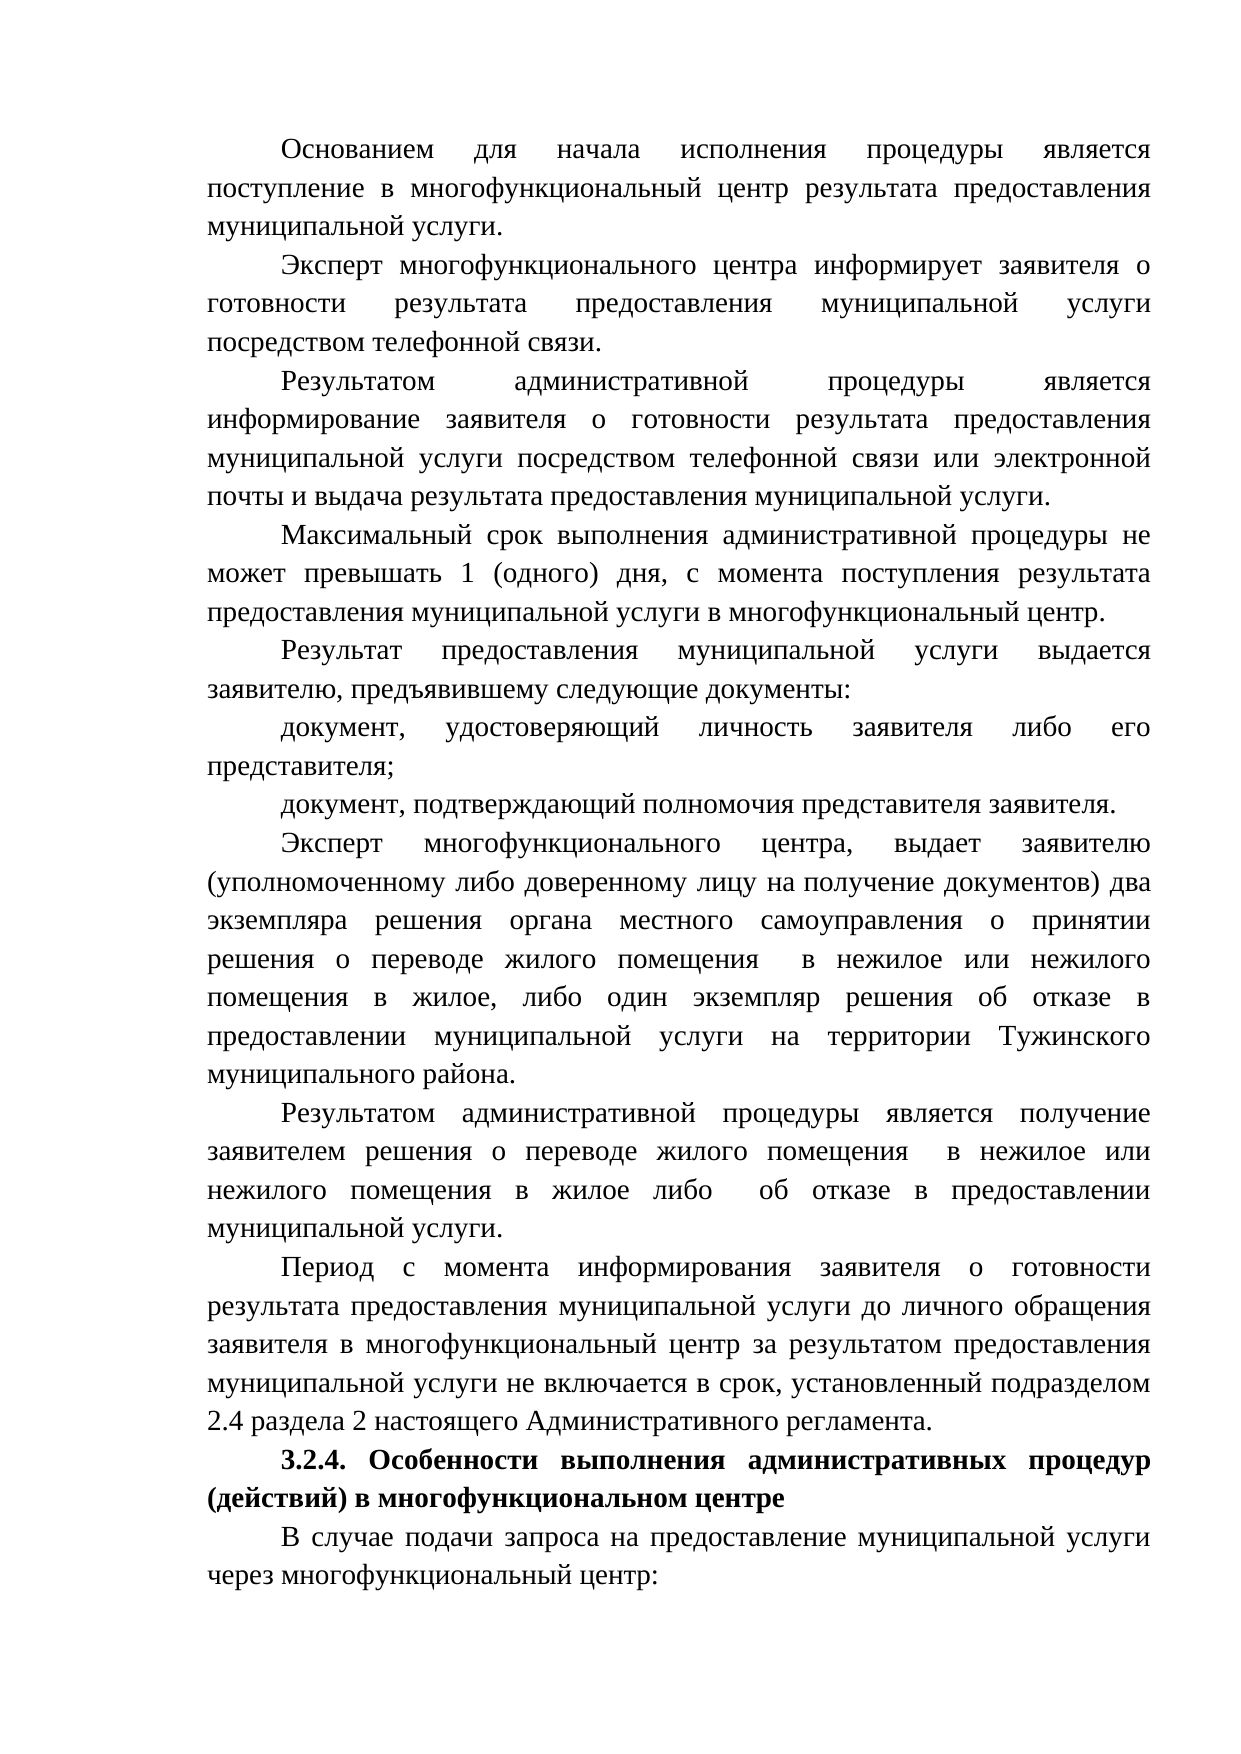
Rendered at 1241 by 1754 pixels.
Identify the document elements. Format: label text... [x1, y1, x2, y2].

text Максимальный срок выполнения административной процедуры не может превышать 1 (одного) дня, с момента поступления результата предоставления муниципальной услуги в многофункциональный центр. [207, 517, 1152, 627]
text В случае подачи запроса на предоставление муниципальной услуги через многофункциональный центр: [207, 1519, 1152, 1591]
text Результат предоставления муниципальной услуги выдается заявителю, предъявившему следующие документы: [207, 632, 1152, 704]
text Результатом административной процедуры является получение заявителем решения о переводе жилого помещения в нежилое или нежилого помещения в жилое либо об отказе в предоставлении муниципальной услуги. [207, 1095, 1152, 1244]
text документ, удостоверяющий личность заявителя либо его представителя; [207, 709, 1152, 782]
text документ, подтверждающий полномочия представителя заявителя. [207, 787, 1152, 820]
text Эксперт многофункционального центра, выдает заявителю (уполномоченному либо доверенному лицу на получение документов) два экземпляра решения органа местного самоуправления о принятии решения о переводе жилого помещения в нежилое или нежилого помещения в жилое, либо один экземпляр решения об отказе в предоставлении муниципальной услуги на территории Тужинского муниципального района. [207, 825, 1152, 1090]
text Период с момента информирования заявителя о готовности результата предоставления муниципальной услуги до личного обращения заявителя в многофункциональный центр за результатом предоставления муниципальной услуги не включается в срок, установленный подразделом 2.4 раздела 2 настоящего Административного регламента. [207, 1249, 1152, 1437]
text 3.2.4. Особенности выполнения административных процедур (действий) в многофункциональном центре [207, 1442, 1152, 1514]
text Результатом административной процедуры является информирование заявителя о готовности результата предоставления муниципальной услуги посредством телефонной связи или электронной почты и выдача результата предоставления муниципальной услуги. [207, 363, 1152, 512]
text Основанием для начала исполнения процедуры является поступление в многофункциональный центр результата предоставления муниципальной услуги. [207, 131, 1152, 242]
text Эксперт многофункционального центра информирует заявителя о готовности результата предоставления муниципальной услуги посредством телефонной связи. [207, 247, 1152, 358]
